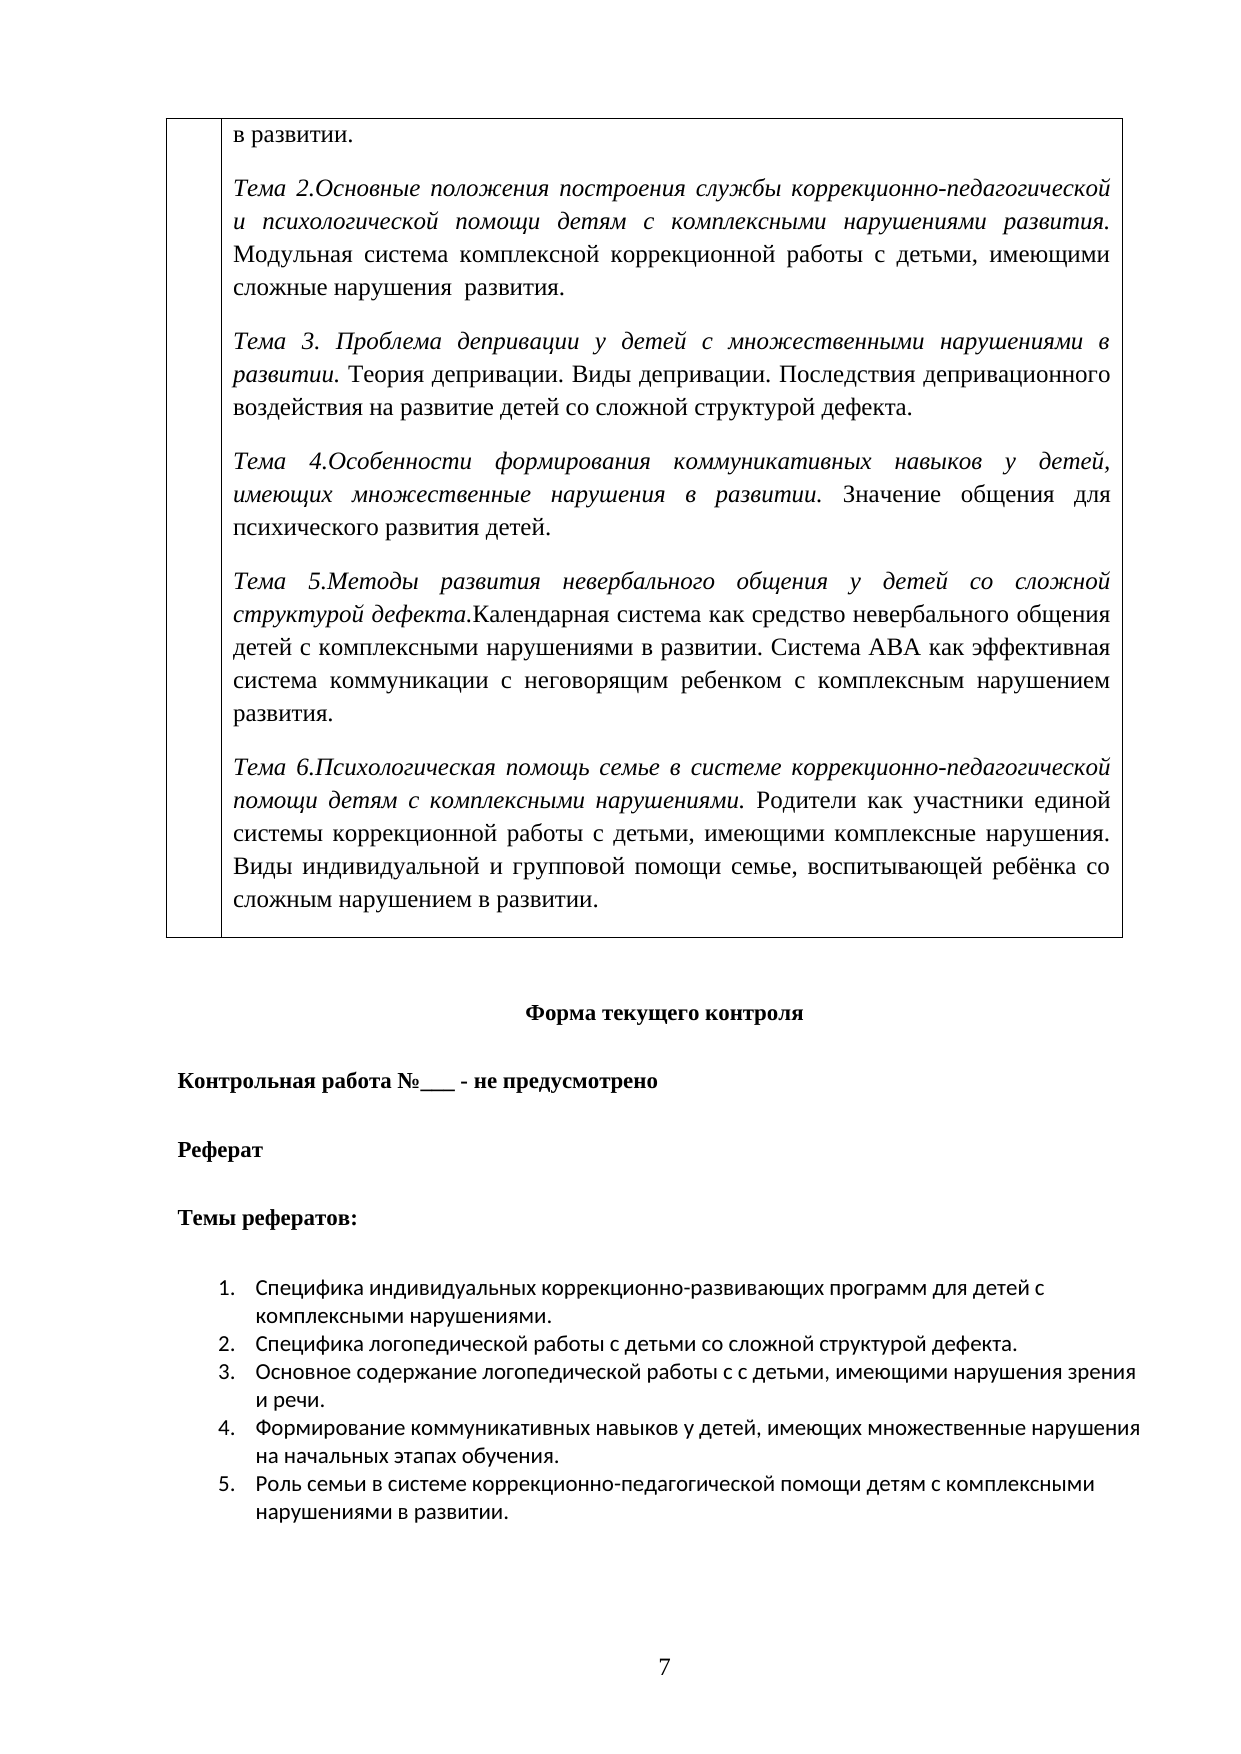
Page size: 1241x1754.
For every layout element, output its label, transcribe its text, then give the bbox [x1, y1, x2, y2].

text Реферат [177, 1136, 1152, 1162]
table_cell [222, 119, 1122, 937]
list Специфика логопедической работы с детьми со сложной структурой дефекта. [218, 1329, 1152, 1357]
text Контрольная работа №___ - не предусмотрено [177, 1067, 1152, 1093]
text Форма текущего контроля [177, 998, 1152, 1025]
table_cell 4 [167, 119, 221, 937]
list Роль семьи в системе коррекционно-педагогической помощи детям с комплексными нарушениями в развитии. [218, 1469, 1152, 1525]
text Темы рефератов: [177, 1204, 1152, 1231]
list Специфика индивидуальных коррекционно-развивающих программ для детей с комплексными нарушениями. [218, 1273, 1152, 1329]
list Основное содержание логопедической работы с с детьми, имеющими нарушения зрения и речи. [218, 1357, 1152, 1413]
list Формирование коммуникативных навыков у детей, имеющих множественные нарушения на начальных этапах обучения. [218, 1413, 1152, 1469]
